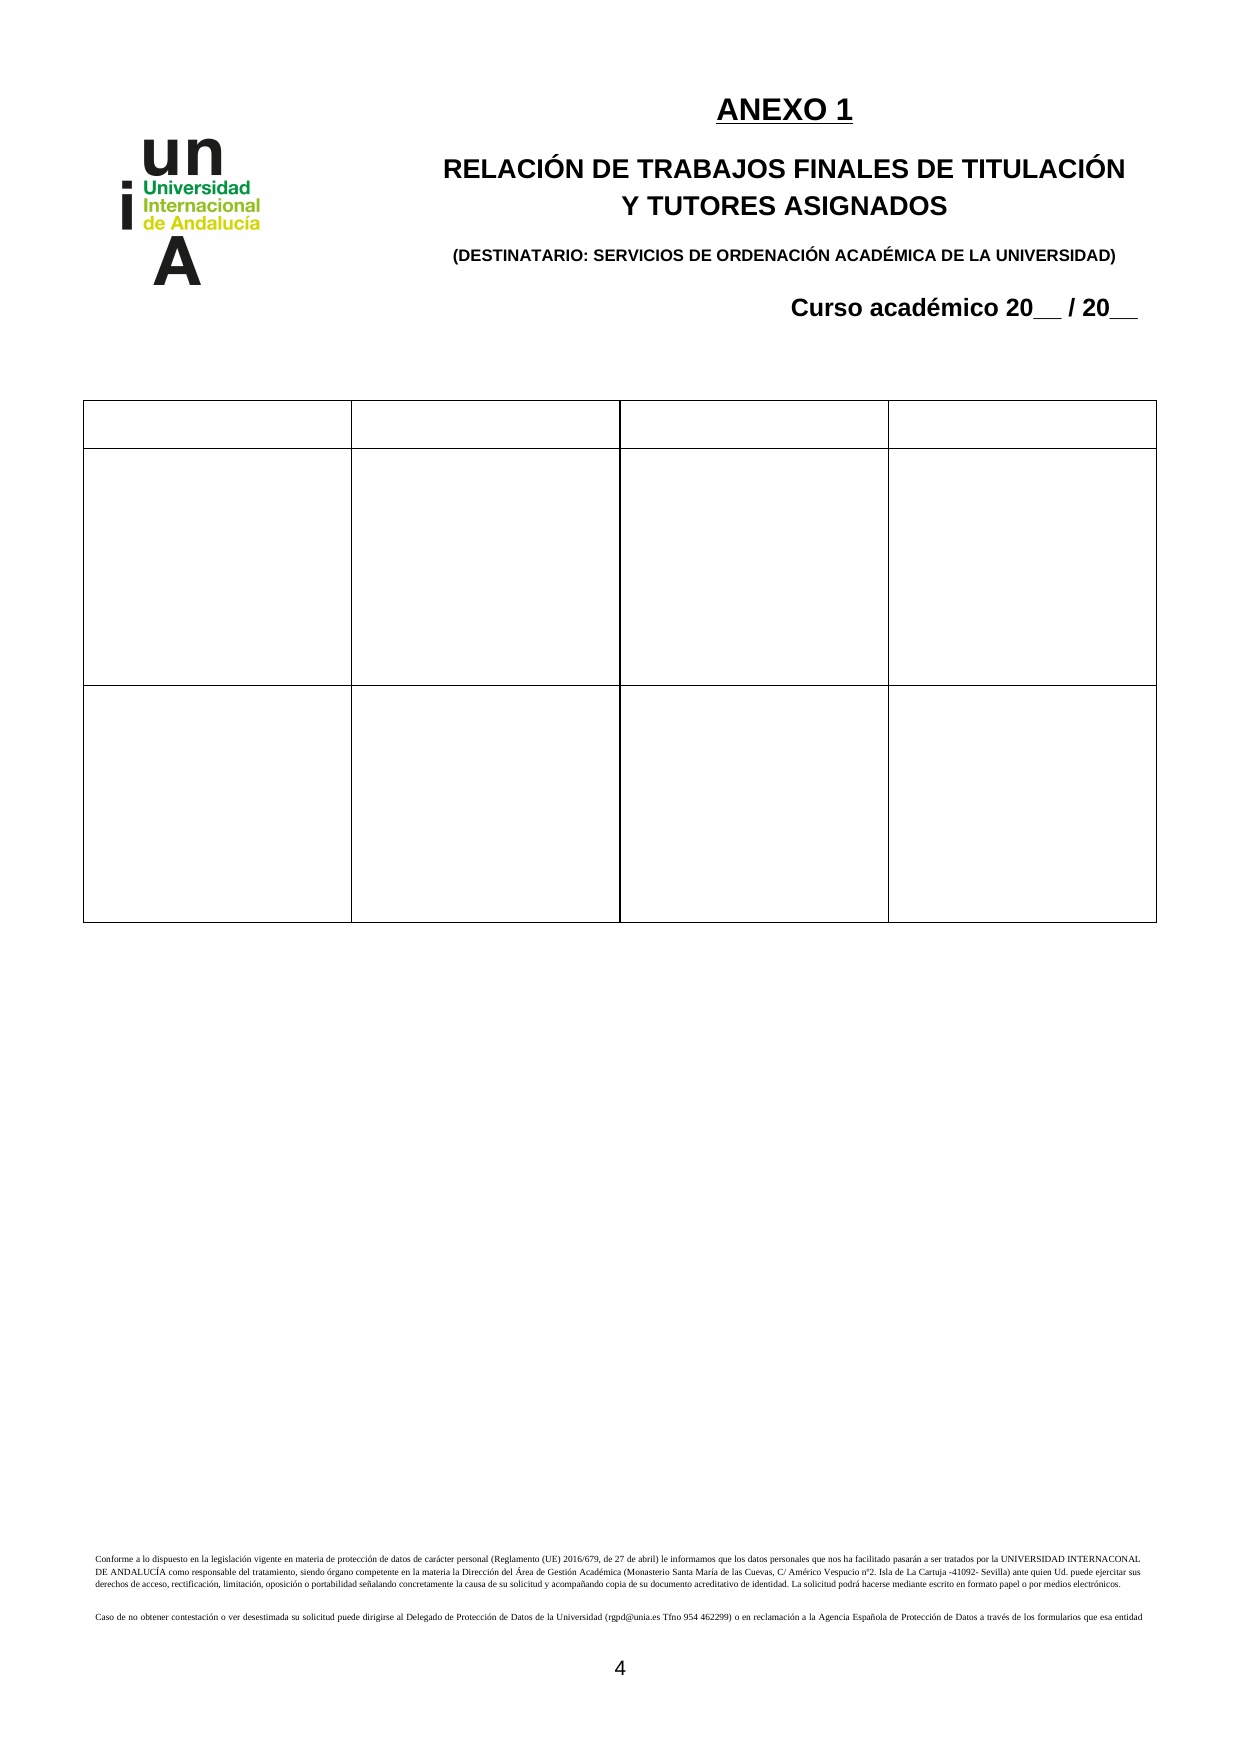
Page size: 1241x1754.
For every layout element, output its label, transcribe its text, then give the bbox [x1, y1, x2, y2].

table_cell [84, 401, 351, 448]
table_cell [889, 449, 1156, 685]
table_cell [84, 686, 351, 922]
table_cell [621, 686, 888, 922]
table_cell [84, 449, 351, 685]
table_cell [352, 401, 619, 448]
table_cell [621, 401, 888, 448]
table_cell [352, 449, 619, 685]
table_cell [889, 686, 1156, 922]
picture [102, 120, 277, 293]
table_cell [889, 401, 1156, 448]
table_cell [621, 449, 888, 685]
table_cell [352, 686, 619, 922]
